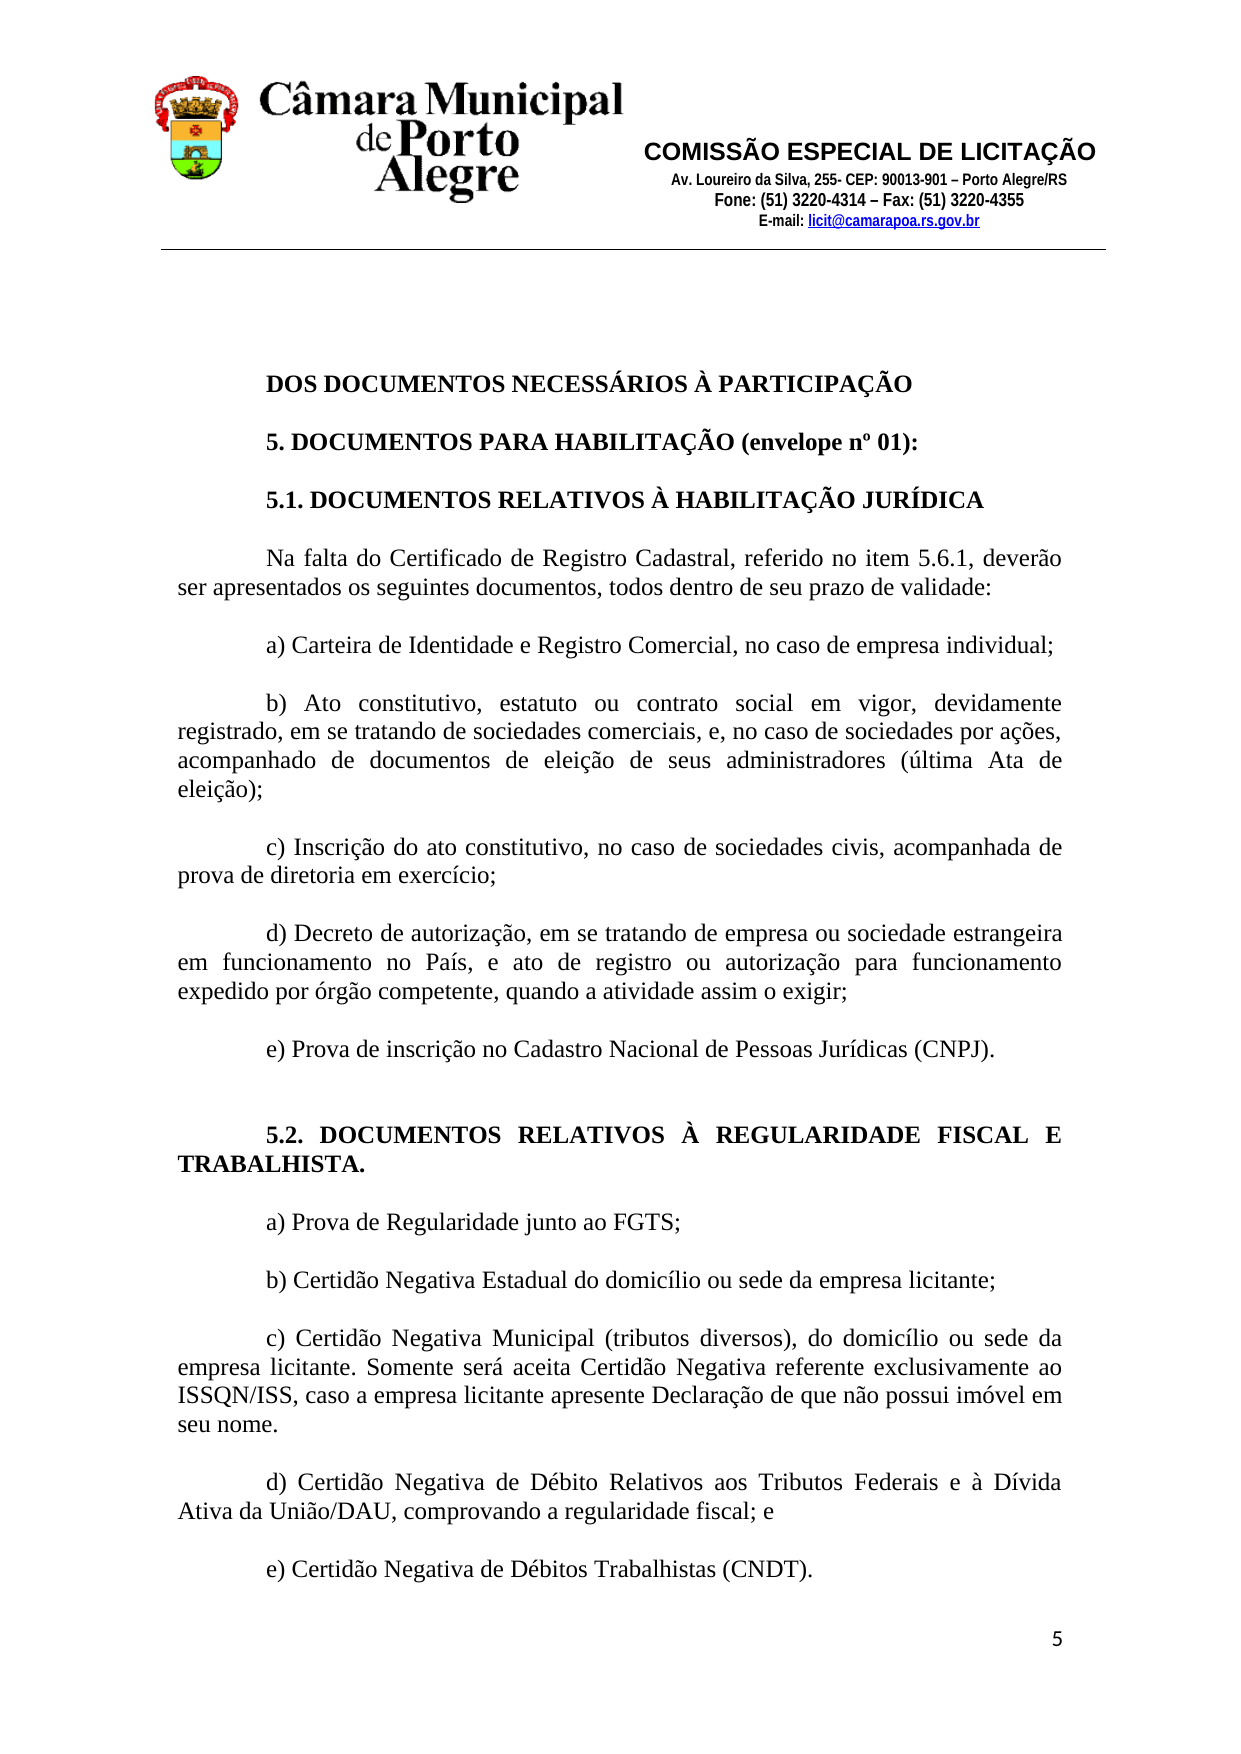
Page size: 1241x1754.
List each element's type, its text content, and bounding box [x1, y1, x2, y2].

text d) Decreto de autorização, em se tratando de empresa ou sociedade estrangeira em funcionamento no País, e ato de registro ou autorização para funcionamento expedido por órgão competente, quando a atividade assim o exigir; [177, 918, 1063, 1005]
text 5. DOCUMENTOS PARA HABILITAÇÃO (envelope nº 01): [177, 427, 1063, 456]
text Na falta do Certificado de Registro Cadastral, referido no item 5.6.1, deverão ser apresentados os seguintes documentos, todos dentro de seu prazo de validade: [177, 543, 1063, 601]
text e) Prova de inscrição no Cadastro Nacional de Pessoas Jurídicas (CNPJ). [177, 1034, 1063, 1063]
text d) Certidão Negativa de Débito Relativos aos Tributos Federais e à Dívida Ativa da União/DAU, comprovando a regularidade fiscal; e [177, 1467, 1063, 1525]
text e) Certidão Negativa de Débitos Trabalhistas (CNDT). [177, 1554, 1063, 1583]
text c) Certidão Negativa Municipal (tributos diversos), do domicílio ou sede da empresa licitante. Somente será aceita Certidão Negativa referente exclusivamente ao ISSQN/ISS, caso a empresa licitante apresente Declaração de que não possui imóvel em seu nome. [177, 1323, 1063, 1438]
text b) Certidão Negativa Estadual do domicílio ou sede da empresa licitante; [177, 1265, 1063, 1294]
text 5.1. DOCUMENTOS RELATIVOS À HABILITAÇÃO JURÍDICA [177, 485, 1063, 514]
text DOS DOCUMENTOS NECESSÁRIOS À PARTICIPAÇÃO [177, 369, 1063, 398]
text 5.2. DOCUMENTOS RELATIVOS À REGULARIDADE FISCAL E TRABALHISTA. [177, 1121, 1063, 1178]
text b) Ato constitutivo, estatuto ou contrato social em vigor, devidamente registrado, em se tratando de sociedades comerciais, e, no caso de sociedades por ações, acompanhado de documentos de eleição de seus administradores (última Ata de eleição); [177, 688, 1063, 803]
picture [154, 76, 624, 203]
text a) Carteira de Identidade e Registro Comercial, no caso de empresa individual; [177, 630, 1063, 658]
text a) Prova de Regularidade junto ao FGTS; [177, 1207, 1063, 1236]
text c) Inscrição do ato constitutivo, no caso de sociedades civis, acompanhada de prova de diretoria em exercício; [177, 832, 1063, 889]
